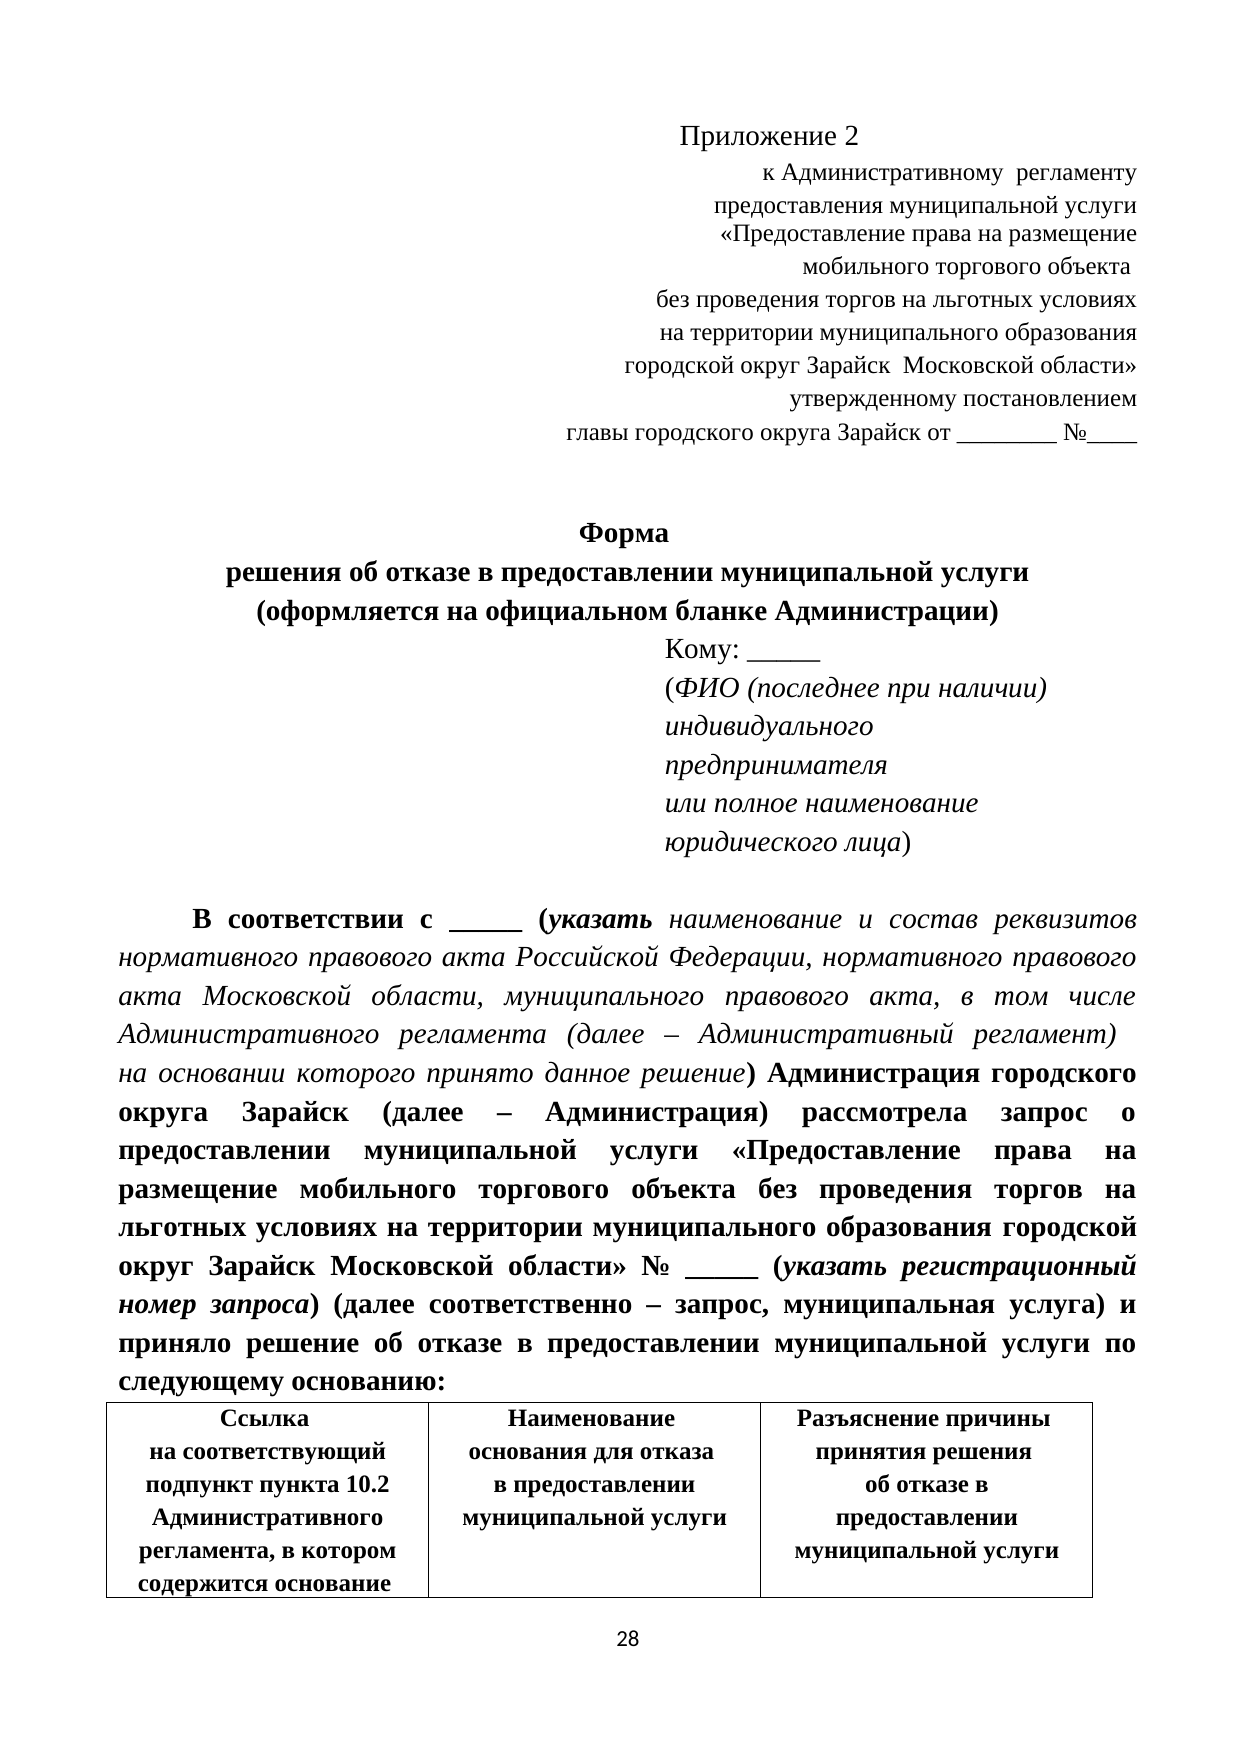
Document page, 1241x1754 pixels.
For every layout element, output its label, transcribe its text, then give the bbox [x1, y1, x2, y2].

text (оформляется на официальном бланке Администрации) [118, 593, 1137, 626]
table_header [107, 1403, 428, 1597]
text юридического лица) [118, 824, 1137, 857]
text Приложение 2 [118, 118, 1137, 152]
text Кому: _____ [118, 631, 1137, 665]
text Форма решения об отказе в предоставлении муниципальной услуги [118, 516, 1137, 588]
text предоставления муниципальной услуги [118, 190, 1137, 218]
text утвержденному постановлением главы городского округа Зарайск от ________ №____ [118, 383, 1137, 445]
text городской округ Зарайск Московской области» [118, 351, 1137, 379]
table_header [761, 1403, 1092, 1597]
text (ФИО (последнее при наличии) [118, 670, 1137, 703]
text к Административному регламенту [118, 157, 1137, 185]
text на территории муниципального образования [118, 317, 1137, 346]
text или полное наименование [118, 785, 1137, 819]
text индивидуального [118, 708, 1137, 742]
text «Предоставление права на размещение [118, 218, 1137, 247]
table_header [429, 1403, 760, 1597]
text мобильного торгового объекта без проведения торгов на льготных условиях [118, 251, 1137, 313]
text В соответствии с _____ (указать наименование и состав реквизитов нормативного правового акта Российской Федерации, нормативного правового акта Московской области, муниципального правового акта, в том числе Административного регламента (далее – Административный регламент) на основании которого принято данное решение) Администрация городского округа Зарайск (далее – Администрация) рассмотрела запрос о предоставлении муниципальной услуги «Предоставление права на размещение мобильного торгового объекта без проведения торгов на льготных условиях на территории муниципального образования городской округ Зарайск Московской области» № _____ (указать регистрационный номер запроса) (далее соответственно – запрос, муниципальная услуга) и приняло решение об отказе в предоставлении муниципальной услуги по следующему основанию: [118, 901, 1137, 1397]
text предпринимателя [118, 747, 1137, 780]
